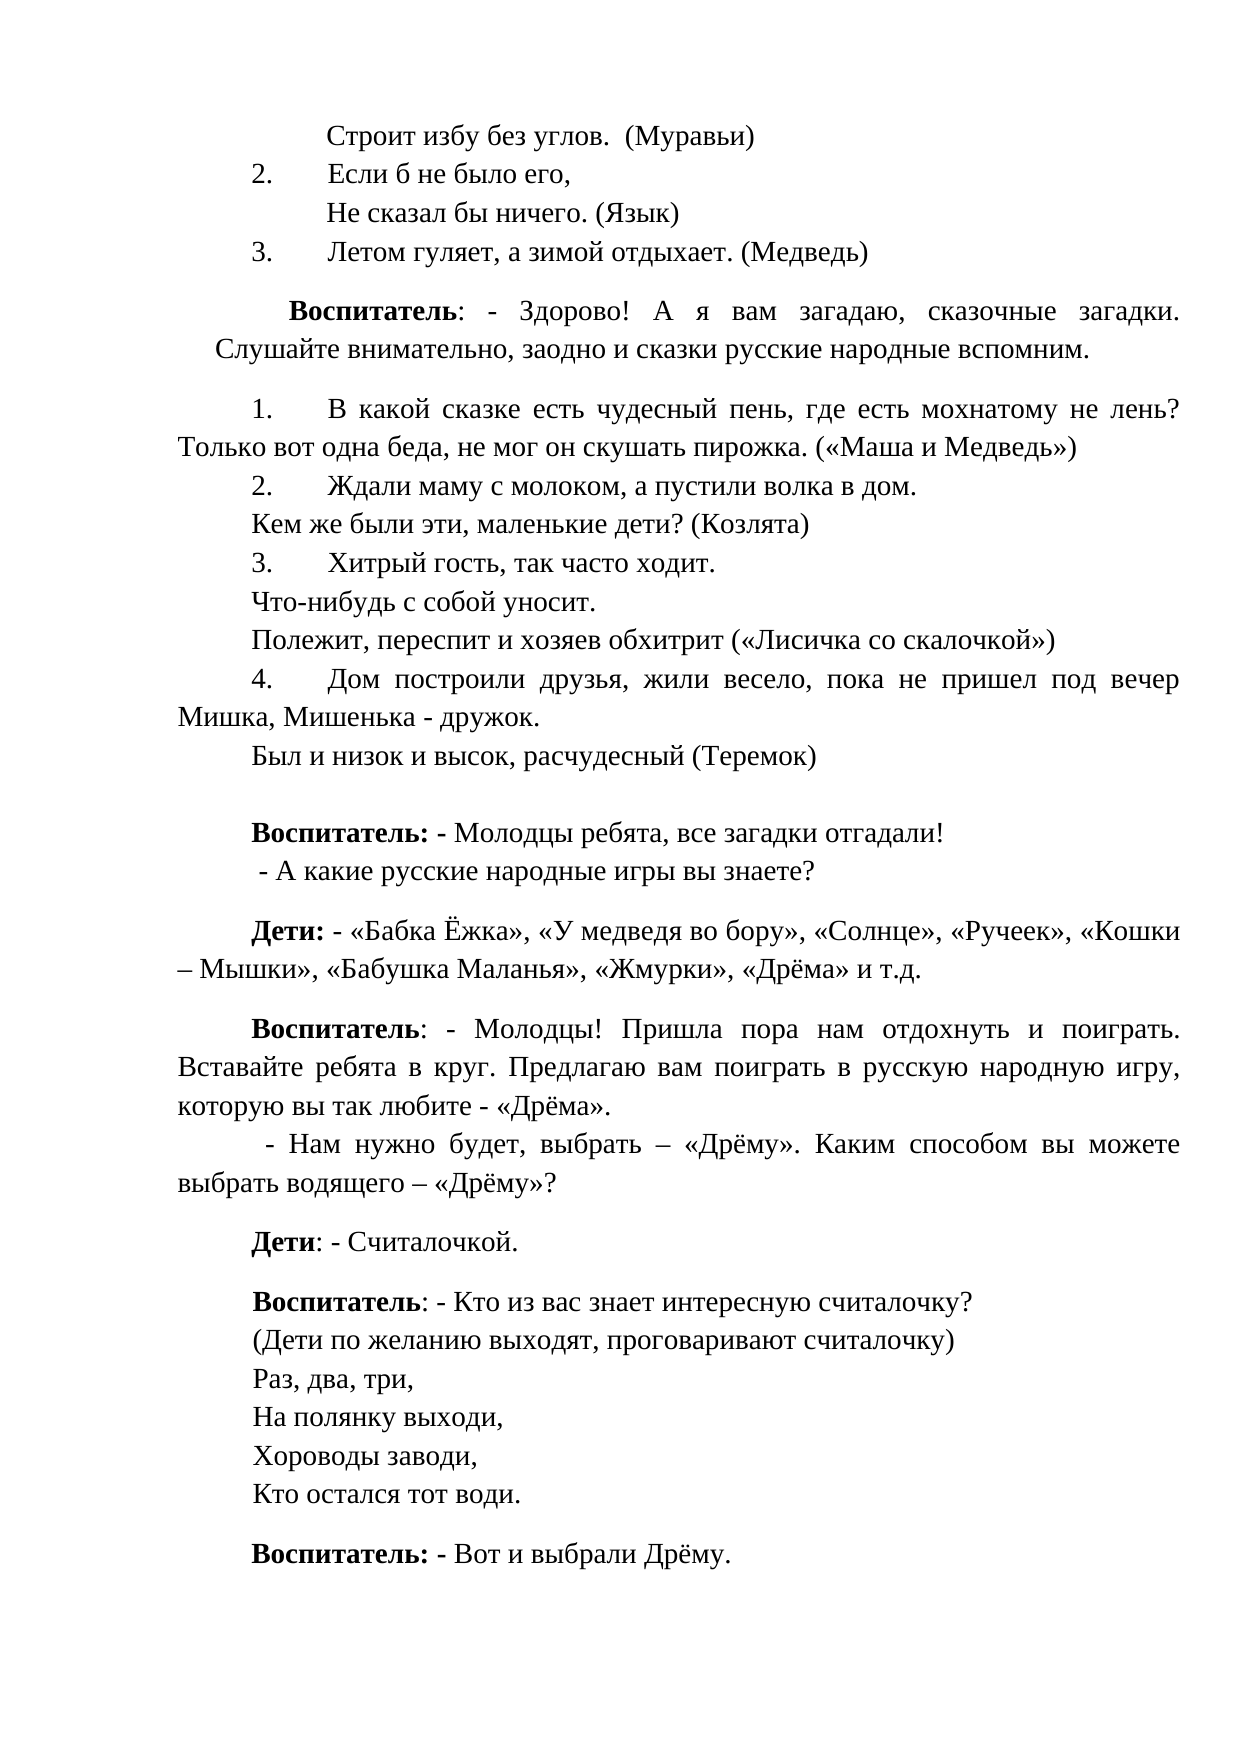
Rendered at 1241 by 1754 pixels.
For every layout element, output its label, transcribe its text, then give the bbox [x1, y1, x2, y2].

text - А какие русские народные игры вы знаете? [177, 853, 1181, 887]
text На полянку выходи, [252, 1399, 1181, 1433]
text Кем же были эти, маленькие дети? (Козлята) [177, 507, 1181, 540]
text Раз, два, три, [252, 1361, 1181, 1394]
text Хороводы заводи, [252, 1438, 1181, 1471]
text Кто остался тот води. [252, 1476, 1181, 1510]
list Хитрый гость, так часто ходит. [177, 545, 1181, 579]
list Ждали маму с молоком, а пустили волка в дом. [177, 468, 1181, 502]
text - Нам нужно будет, выбрать – «Дрёму». Каким способом вы можете выбрать водящего – «Дрёму»? [177, 1126, 1181, 1198]
text Был и низок и высок, расчудесный (Теремок) [177, 738, 1181, 771]
list Дом построили друзья, жили весело, пока не пришел под вечер Мишка, Мишенька - дружок. [177, 661, 1181, 733]
text Полежит, переспит и хозяев обхитрит («Лисичка со скалочкой») [177, 622, 1181, 656]
text Не сказал бы ничего. (Язык) [252, 195, 1181, 229]
text Строит избу без углов. (Муравьи) [252, 118, 1181, 152]
text Воспитатель: - Молодцы! Пришла пора нам отдохнуть и поиграть. Вставайте ребята в круг. Предлагаю вам поиграть в русскую народную игру, которую вы так любите - «Дрёма». [177, 1011, 1181, 1121]
text Воспитатель: - Кто из вас знает интересную считалочку? [252, 1284, 1181, 1317]
list Летом гуляет, а зимой отдыхает. (Медведь) [177, 234, 1181, 267]
text Дети: - «Бабка Ёжка», «У медведя во бору», «Солнце», «Ручеек», «Кошки – Мышки», «Бабушка Маланья», «Жмурки», «Дрёма» и т.д. [177, 913, 1181, 985]
text Воспитатель: - Здорово! А я вам загадаю, сказочные загадки. Слушайте внимательно, заодно и сказки русские народные вспомним. [215, 293, 1181, 365]
text Что-нибудь с собой уносит. [177, 584, 1181, 617]
text Дети: - Считалочкой. [177, 1224, 1181, 1258]
list В какой сказке есть чудесный пень, где есть мохнатому не лень? Только вот одна беда, не мог он скушать пирожка. («Маша и Медведь») [177, 391, 1181, 463]
text Воспитатель: - Молодцы ребята, все загадки отгадали! [177, 815, 1181, 848]
list Если б не было его, [177, 157, 1181, 190]
text Воспитатель: - Вот и выбрали Дрёму. [177, 1536, 1181, 1569]
text (Дети по желанию выходят, проговаривают считалочку) [252, 1322, 1181, 1356]
